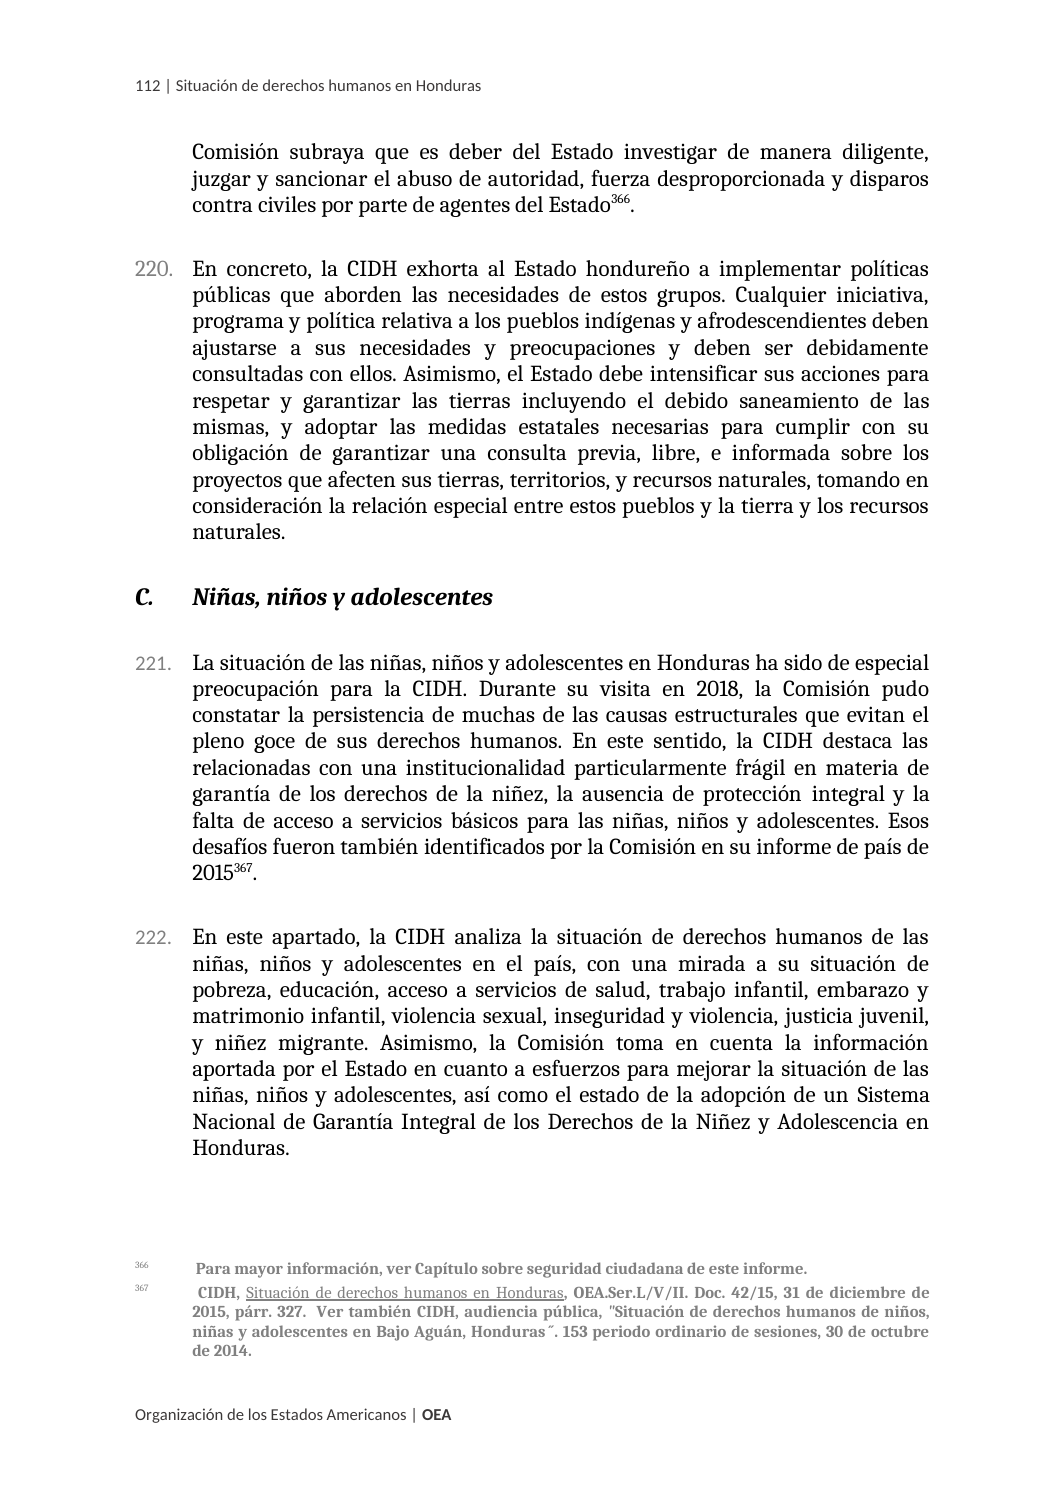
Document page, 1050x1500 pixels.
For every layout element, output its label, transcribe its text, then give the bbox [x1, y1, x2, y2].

text En concreto, la CIDH exhorta al Estado hondureño a implementar políticas públicas que aborden las necesidades de estos grupos. Cualquier iniciativa, programa y política relativa a los pueblos indígenas y afrodescendientes deben ajustarse a sus necesidades y preocupaciones y deben ser debidamente consultadas con ellos. Asimismo, el Estado debe intensificar sus acciones para respetar y garantizar las tierras incluyendo el debido saneamiento de las mismas, y adoptar las medidas estatales necesarias para cumplir con su obligación de garantizar una consulta previa, libre, e informada sobre los proyectos que afecten sus tierras, territorios, y recursos naturales, tomando en consideración la relación especial entre estos pueblos y la tierra y los recursos naturales. [135, 256, 930, 546]
text En este apartado, la CIDH analiza la situación de derechos humanos de las niñas, niños y adolescentes en el país, con una mirada a su situación de pobreza, educación, acceso a servicios de salud, trabajo infantil, embarazo y matrimonio infantil, violencia sexual, inseguridad y violencia, justicia juvenil, y niñez migrante. Asimismo, la Comisión toma en cuenta la información aportada por el Estado en cuanto a esfuerzos para mejorar la situación de las niñas, niños y adolescentes, así como el estado de la adopción de un Sistema Nacional de Garantía Integral de los Derechos de la Niñez y Adolescencia en Honduras. [135, 924, 930, 1161]
text La situación de las niñas, niños y adolescentes en Honduras ha sido de especial preocupación para la CIDH. Durante su visita en 2018, la Comisión pudo constatar la persistencia de muchas de las causas estructurales que evitan el pleno goce de sus derechos humanos. En este sentido, la CIDH destaca las relacionadas con una institucionalidad particularmente frágil en materia de garantía de los derechos de la niñez, la ausencia de protección integral y la falta de acceso a servicios básicos para las niñas, niños y adolescentes. Esos desafíos fueron también identificados por la Comisión en su informe de país de 2015. [135, 649, 930, 886]
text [135, 139, 930, 218]
subtitle C. Niñas, niños y adolescentes [135, 583, 930, 612]
